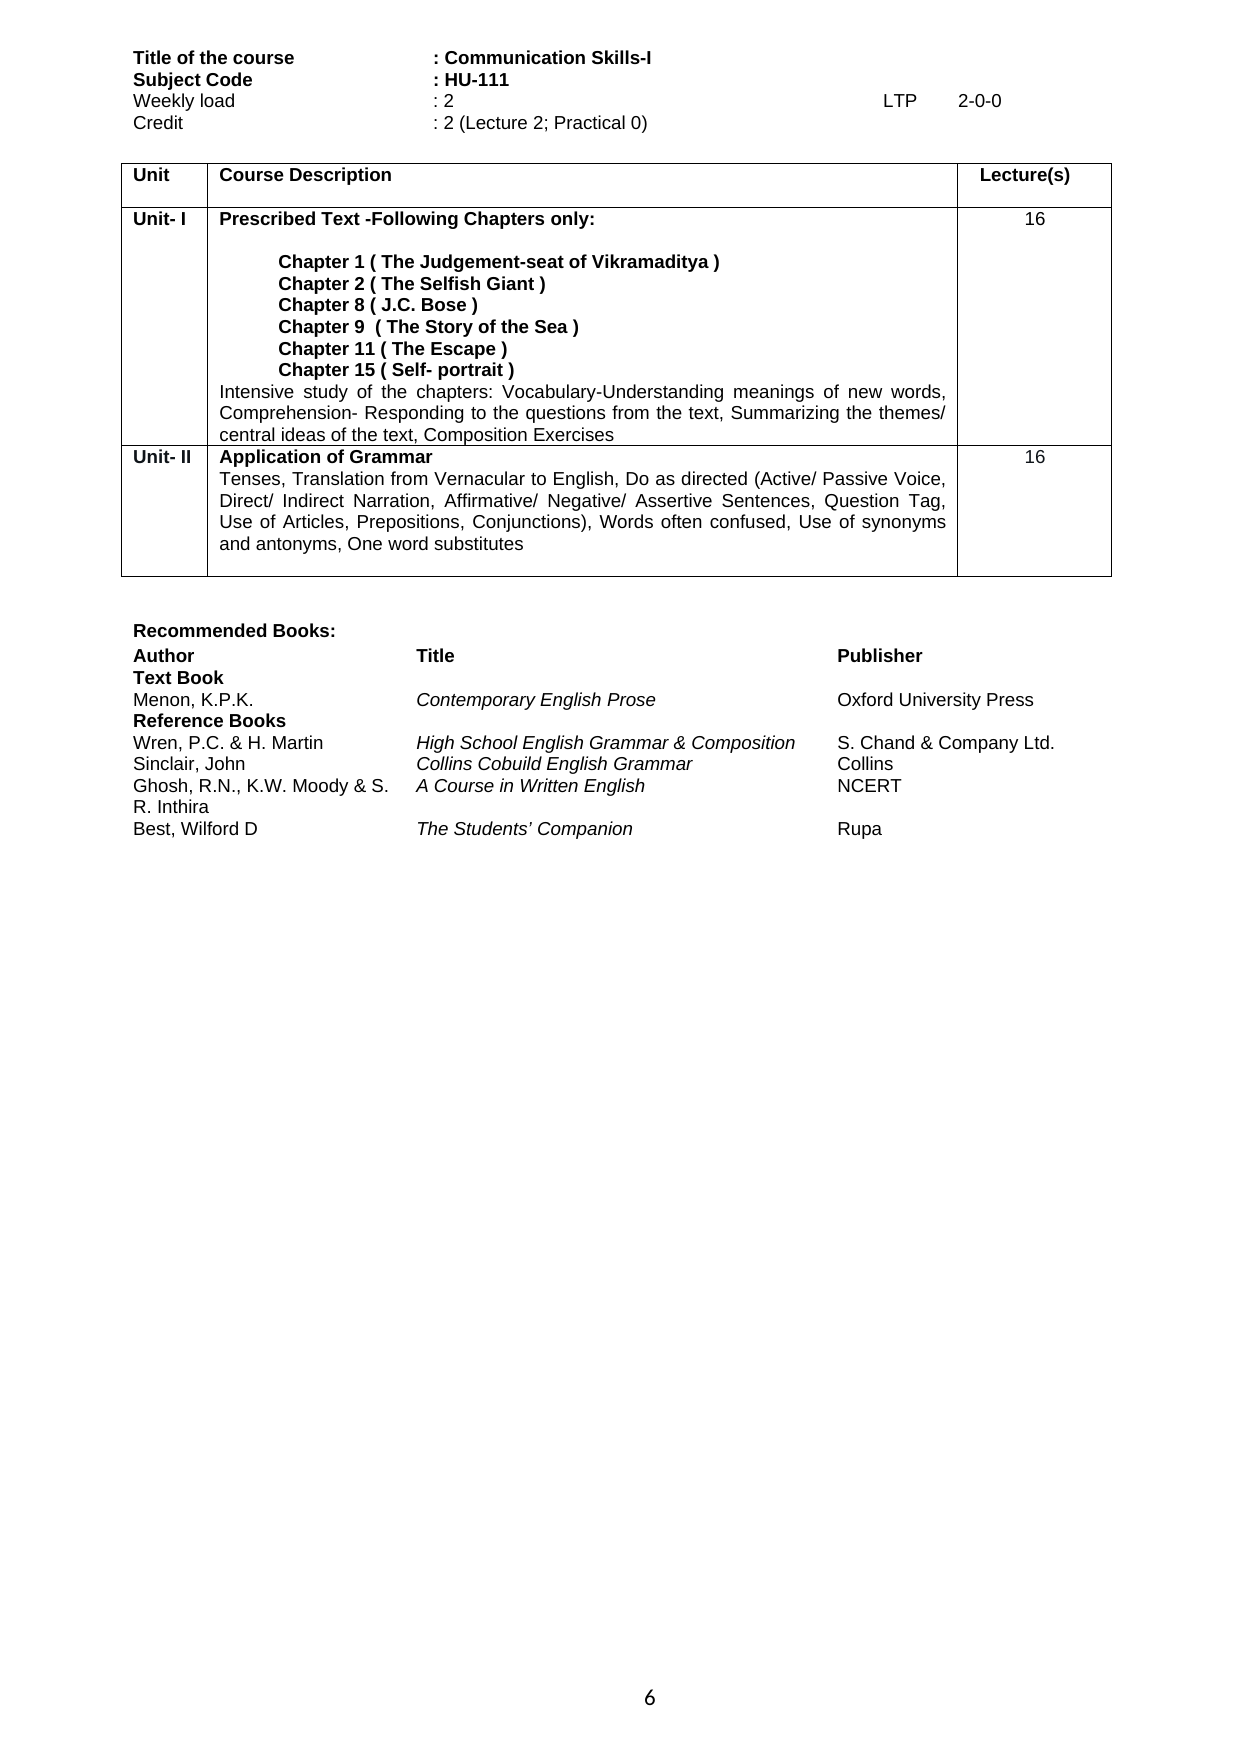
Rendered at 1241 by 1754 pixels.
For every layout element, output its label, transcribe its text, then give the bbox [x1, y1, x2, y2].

table_header Unit [122, 164, 207, 207]
text Credit : 2 (Lecture 2; Practical 0) [133, 112, 1166, 133]
table_cell Oxford University Press [826, 688, 1117, 710]
table_cell Contemporary English Prose [405, 688, 826, 710]
table_cell Collins Cobuild English Grammar [405, 753, 826, 774]
table_cell Unit- II [122, 446, 207, 576]
table_header Course Description [208, 164, 957, 207]
table_cell Best, Wilford D [122, 818, 405, 839]
table_cell Menon, K.P.K. [122, 688, 405, 710]
table_cell S. Chand & Company Ltd. [826, 731, 1117, 753]
text Title of the course : Communication Skills-I [133, 47, 1166, 68]
table_cell Sinclair, John [122, 753, 405, 774]
text Recommended Books: [133, 619, 1232, 641]
table_cell 16 [958, 446, 1111, 576]
table_cell Text Book [122, 667, 1117, 688]
text Weekly load : 2 LTP 2-0-0 [133, 90, 1166, 112]
table_cell 16 [958, 208, 1111, 445]
table_cell The Students’ Companion [405, 818, 826, 839]
table_header Title [405, 645, 826, 667]
text Subject Code : HU-111 [133, 68, 1166, 90]
table_cell Rupa [826, 818, 1117, 839]
table_header Publisher [826, 645, 1117, 667]
table_header Lecture(s) [958, 164, 1111, 207]
table_cell High School English Grammar & Composition [405, 731, 826, 753]
table_cell Prescribed Text -Following Chapters only: Chapter 1 ( The Judgement-seat of Vikramaditya ) Chapter 2 ( The Selfish Giant ) Chapter 8 ( J.C. Bose ) Chapter 9 ( The Story of the Sea ) Chapter 11 ( The Escape ) Chapter 15 ( Self- portrait ) Intensive study of the chapters: Vocabulary-Understanding meanings of new words, Comprehension- Responding to the questions from the text, Summarizing the themes/ central ideas of the text, Composition Exercises [208, 208, 957, 445]
table_cell NCERT [826, 775, 1117, 818]
table_cell A Course in Written English [405, 775, 826, 818]
table_cell Reference Books [122, 710, 1117, 731]
table_cell Application of Grammar Tenses, Translation from Vernacular to English, Do as directed (Active/ Passive Voice, Direct/ Indirect Narration, Affirmative/ Negative/ Assertive Sentences, Question Tag, Use of Articles, Prepositions, Conjunctions), Words often confused, Use of synonyms and antonyms, One word substitutes [208, 446, 957, 576]
table_cell Collins [826, 753, 1117, 774]
table_cell Ghosh, R.N., K.W. Moody & S. R. Inthira [122, 775, 405, 818]
table_cell Wren, P.C. & H. Martin [122, 731, 405, 753]
table_header Author [122, 645, 405, 667]
table_cell Unit- I [122, 208, 207, 445]
